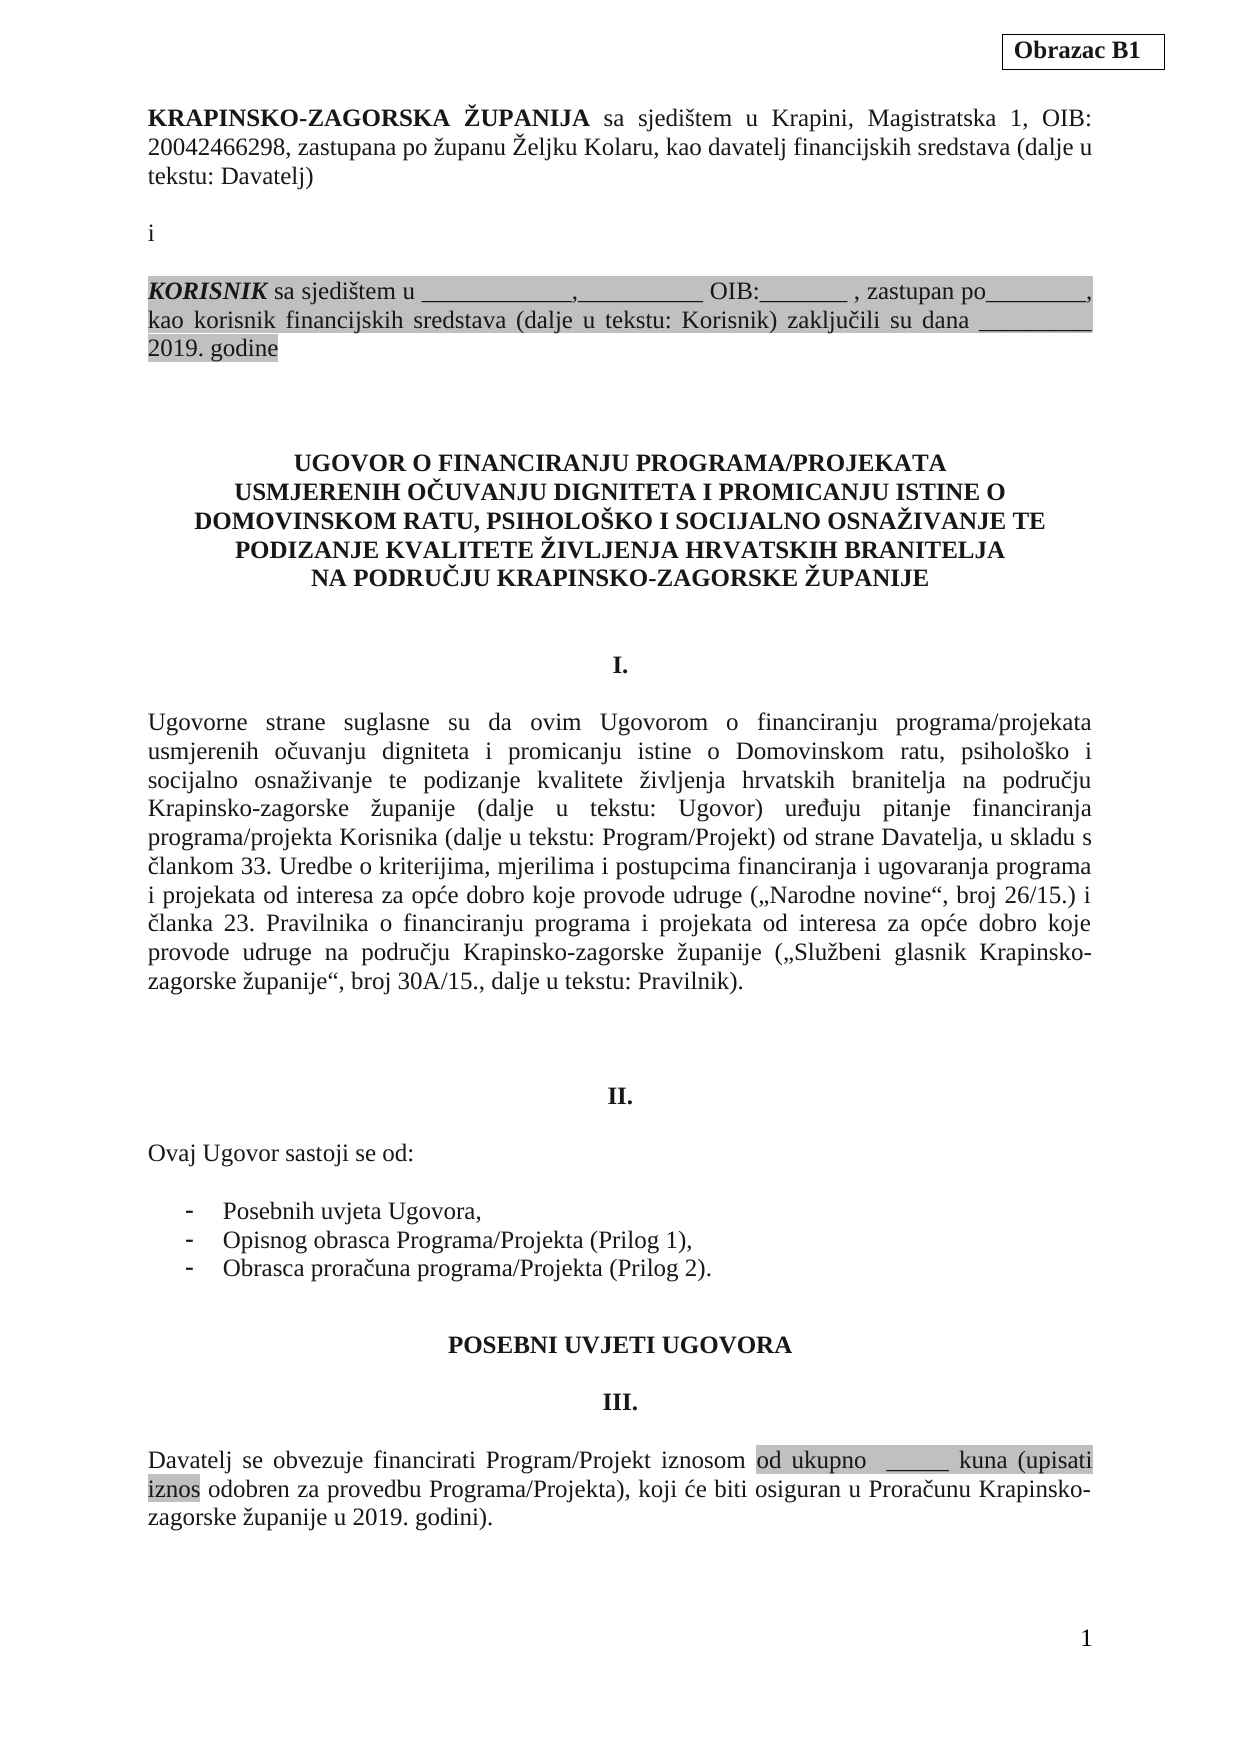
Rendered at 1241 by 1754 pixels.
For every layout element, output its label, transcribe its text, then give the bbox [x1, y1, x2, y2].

text Ugovorne strane suglasne su da ovim Ugovorom o financiranju programa/projekata usmjerenih očuvanju digniteta i promicanju istine o Domovinskom ratu, psihološko i socijalno osnaživanje te podizanje kvalitete življenja hrvatskih branitelja na području Krapinsko-zagorske županije (dalje u tekstu: Ugovor) uređuju pitanje financiranja programa/projekta Korisnika (dalje u tekstu: Program/Projekt) od strane Davatelja, u skladu s člankom 33. Uredbe o kriterijima, mjerilima i postupcima financiranja i ugovaranja programa i projekata od interesa za opće dobro koje provode udruge („Narodne novine“, broj 26/15.) i članka 23. Pravilnika o financiranju programa i projekata od interesa za opće dobro koje provode udruge na području Krapinsko-zagorske županije („Službeni glasnik Krapinsko-zagorske županije“, broj 30A/15., dalje u tekstu: Pravilnik). [148, 707, 1093, 995]
text UGOVOR O FINANCIRANJU PROGRAMA/PROJEKATA [148, 448, 1093, 477]
list Posebnih uvjeta Ugovora, [185, 1196, 1093, 1225]
text Davatelj se obvezuje financirati Program/Projekt iznosom od ukupno _____ kuna (upisati iznos odobren za provedbu Programa/Projekta), koji će biti osiguran u Proračunu Krapinsko-zagorske županije u 2019. godini). [148, 1445, 1093, 1531]
text III. [148, 1387, 1093, 1416]
text KORISNIK sa sjedištem u ____________,__________ OIB:_______ , zastupan po________, kao korisnik financijskih sredstava (dalje u tekstu: Korisnik) zaključili su dana _________ 2019. godine [148, 333, 1093, 362]
text POSEBNI UVJETI UGOVORA [148, 1330, 1093, 1359]
table_header Obrazac B1 [1003, 35, 1164, 69]
text USMJERENIH OČUVANJU DIGNITETA I PROMICANJU ISTINE O DOMOVINSKOM RATU, PSIHOLOŠKO I SOCIJALNO OSNAŽIVANJE TE PODIZANJE KVALITETE ŽIVLJENJA HRVATSKIH BRANITELJA [148, 477, 1093, 563]
text KRAPINSKO-ZAGORSKA ŽUPANIJA sa sjedištem u Krapini, Magistratska 1, OIB: 20042466298, zastupana po županu Željku Kolaru, kao davatelj financijskih sredstava (dalje u tekstu: Davatelj) [148, 103, 1093, 190]
text NA PODRUČJU KRAPINSKO-ZAGORSKE ŽUPANIJE [148, 563, 1093, 592]
text i [148, 218, 1093, 247]
text Ovaj Ugovor sastoji se od: [148, 1138, 1093, 1167]
list Opisnog obrasca Programa/Projekta (Prilog 1), [185, 1225, 1093, 1253]
list Obrasca proračuna programa/Projekta (Prilog 2). [185, 1253, 1093, 1282]
text I. [148, 650, 1093, 678]
text II. [148, 1081, 1093, 1110]
